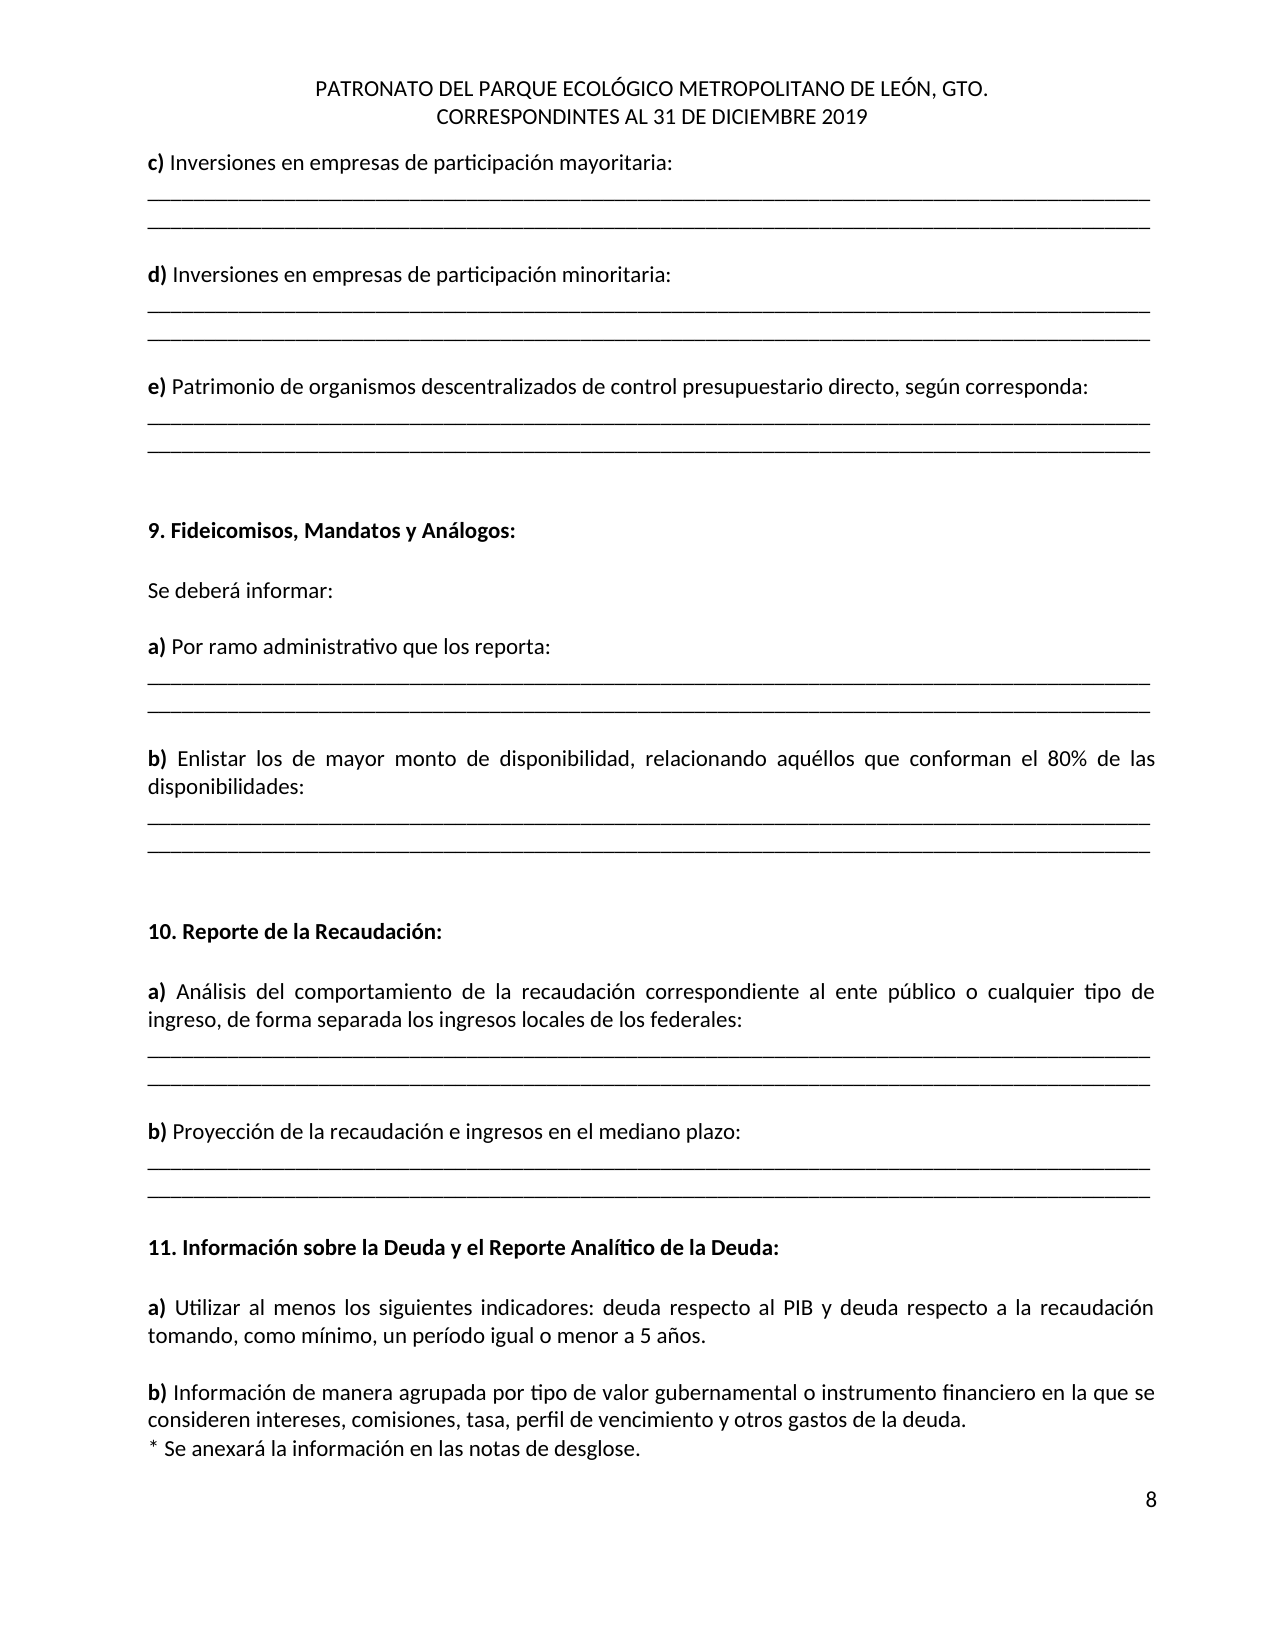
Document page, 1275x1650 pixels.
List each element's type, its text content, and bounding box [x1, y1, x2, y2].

text c) Inversiones en empresas de participación mayoritaria: [148, 148, 1157, 176]
text b) Información de manera agrupada por tipo de valor gubernamental o instrumento financiero en la que se consideren intereses, comisiones, tasa, perfil de vencimiento y otros gastos de la deuda. [148, 1378, 1157, 1434]
subtitle 11. Información sobre la Deuda y el Reporte Analítico de la Deuda: [148, 1233, 1157, 1261]
subtitle 10. Reporte de la Recaudación: [148, 917, 1157, 945]
text Se deberá informar: [148, 576, 1157, 604]
subtitle 9. Fideicomisos, Mandatos y Análogos: [148, 516, 1157, 544]
text b) Proyección de la recaudación e ingresos en el mediano plazo: [148, 1117, 1157, 1145]
text d) Inversiones en empresas de participación minoritaria: [148, 260, 1157, 288]
text * Se anexará la información en las notas de desglose. [148, 1434, 1157, 1462]
text a) Utilizar al menos los siguientes indicadores: deuda respecto al PIB y deuda respecto a la recaudación tomando, como mínimo, un período igual o menor a 5 años. [148, 1293, 1157, 1349]
text a) Análisis del comportamiento de la recaudación correspondiente al ente público o cualquier tipo de ingreso, de forma separada los ingresos locales de los federales: [148, 977, 1157, 1033]
text e) Patrimonio de organismos descentralizados de control presupuestario directo, según corresponda: [148, 372, 1157, 400]
text a) Por ramo administrativo que los reporta: [148, 632, 1157, 660]
text b) Enlistar los de mayor monto de disponibilidad, relacionando aquéllos que conforman el 80% de las disponibilidades: [148, 744, 1157, 801]
